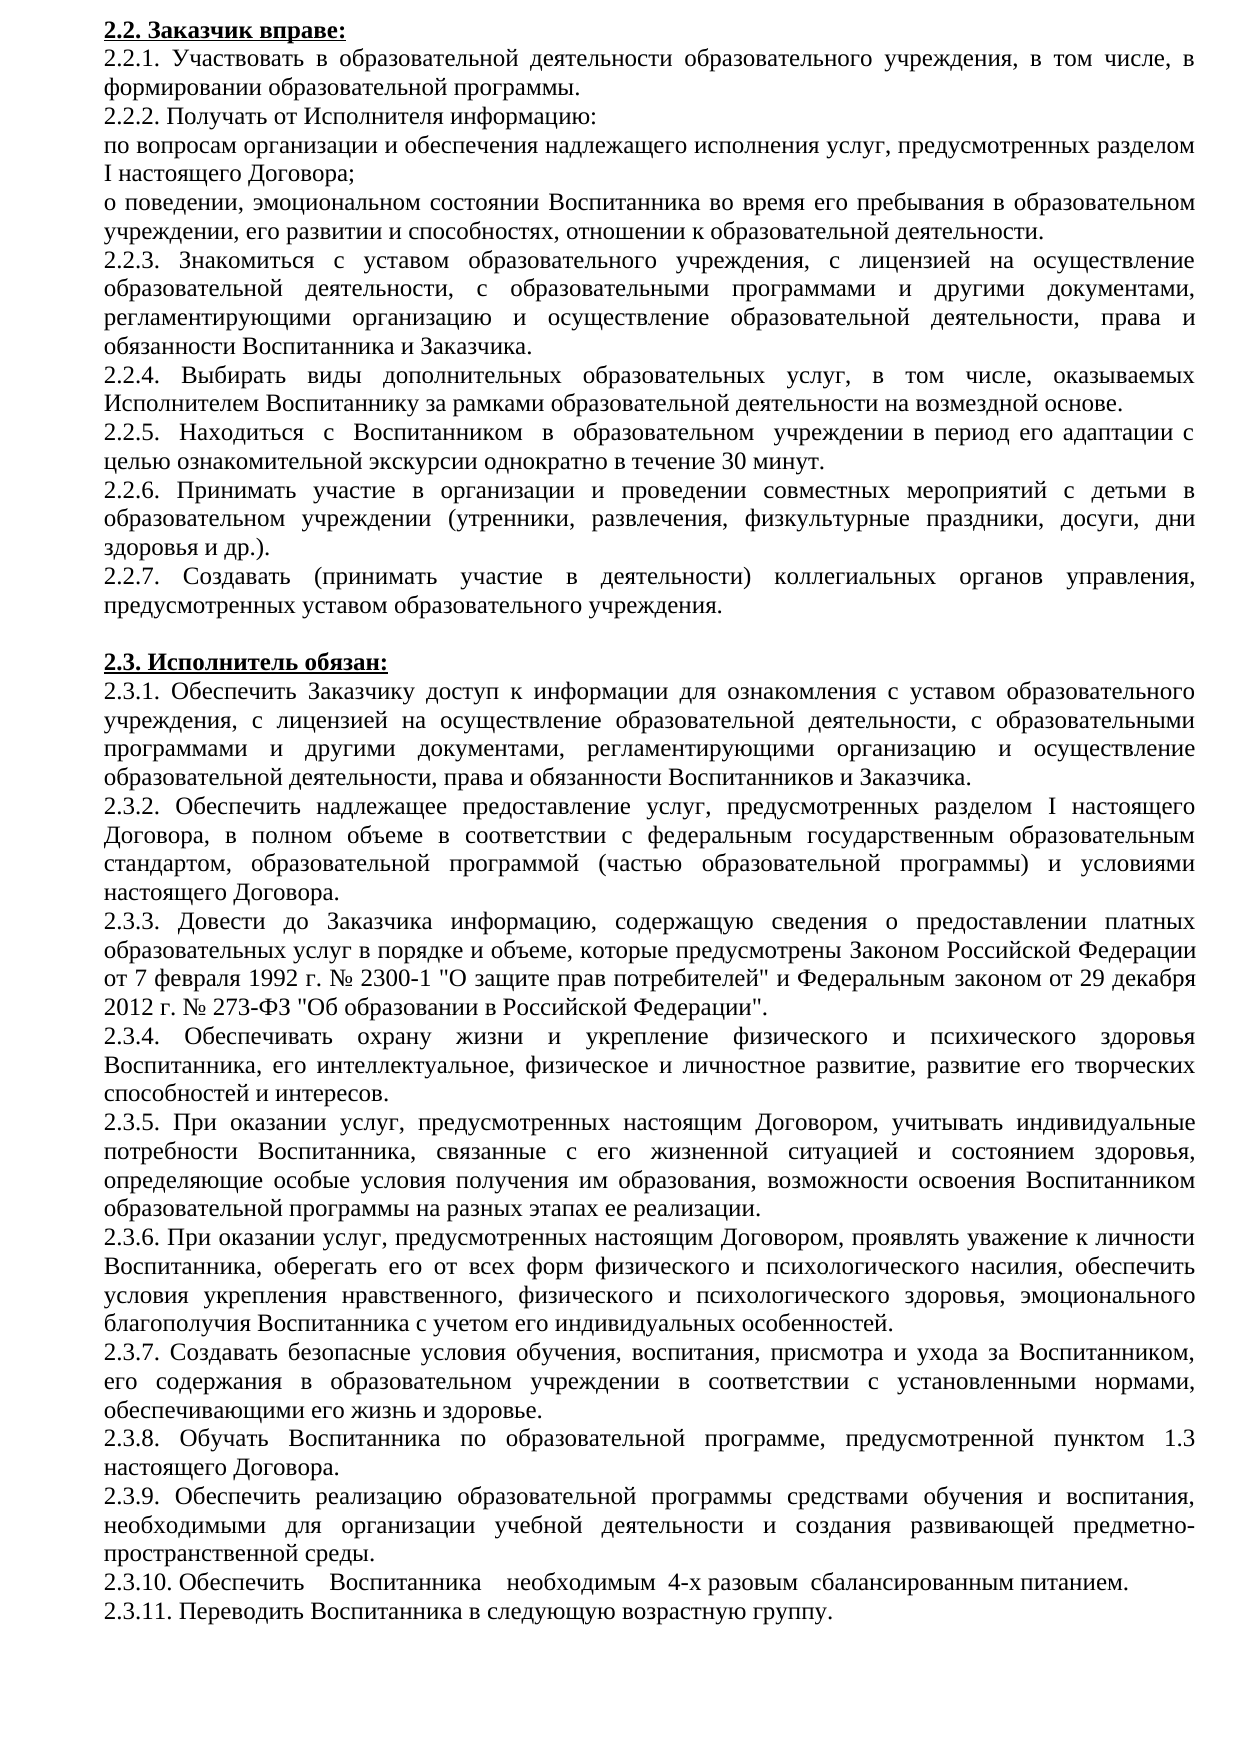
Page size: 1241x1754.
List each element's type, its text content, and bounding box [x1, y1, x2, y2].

text 2.3.8. Обучать Воспитанника по образовательной программе, предусмотренной пунктом 1.3 настоящего Договора. [103, 1423, 1196, 1481]
text по вопросам организации и обеспечения надлежащего исполнения услуг, предусмотренных разделом I настоящего Договора; [103, 130, 1196, 187]
text 2.3.9. Обеспечить реализацию образовательной программы средствами обучения и воспитания, необходимыми для организации учебной деятельности и создания развивающей предметно-пространственной среды. [103, 1481, 1196, 1567]
text 2.3.4. Обеспечивать охрану жизни и укрепление физического и психического здоровья Воспитанника, его интеллектуальное, физическое и личностное развитие, развитие его творческих способностей и интересов. [103, 1021, 1196, 1107]
text 2.3.2. Обеспечить надлежащее предоставление услуг, предусмотренных разделом I настоящего Договора, в полном объеме в соответствии с федеральным государственным образовательным стандартом, образовательной программой (частью образовательной программы) и условиями настоящего Договора. [103, 791, 1196, 906]
text 2.2. Заказчик вправе: [103, 15, 1196, 43]
text 2.3.3. Довести до Заказчика информацию, содержащую сведения о предоставлении платных образовательных услуг в порядке и объеме, которые предусмотрены Законом Российской Федерации от 7 февраля 1992 г. № 2300-1 "О защите прав потребителей" и Федеральным законом от 29 декабря 2012 г. № 273-ФЗ "Об образовании в Российской Федерации". [103, 906, 1196, 1021]
text 2.2.7. Создавать (принимать участие в деятельности) коллегиальных органов управления, предусмотренных уставом образовательного учреждения. [103, 561, 1196, 618]
text 2.3.10. Обеспечить Воспитанника необходимым 4-х разовым сбалансированным питанием. [103, 1567, 1196, 1596]
text 2.2.1. Участвовать в образовательной деятельности образовательного учреждения, в том числе, в формировании образовательной программы. [103, 43, 1196, 101]
text о поведении, эмоциональном состоянии Воспитанника во время его пребывания в образовательном учреждении, его развитии и способностях, отношении к образовательной деятельности. [103, 187, 1196, 245]
text 2.2.2. Получать от Исполнителя информацию: [103, 101, 1196, 130]
text 2.2.5. Находиться с Воспитанником в образовательном учреждении в период его адаптации с целью ознакомительной экскурсии однократно в течение 30 минут. [103, 417, 1196, 475]
text 2.3. Исполнитель обязан: [103, 647, 1196, 676]
text 2.3.5. При оказании услуг, предусмотренных настоящим Договором, учитывать индивидуальные потребности Воспитанника, связанные с его жизненной ситуацией и состоянием здоровья, определяющие особые условия получения им образования, возможности освоения Воспитанником образовательной программы на разных этапах ее реализации. [103, 1107, 1196, 1222]
text 2.2.6. Принимать участие в организации и проведении совместных мероприятий с детьми в образовательном учреждении (утренники, развлечения, физкультурные праздники, досуги, дни здоровья и др.). [103, 475, 1196, 561]
text 2.2.3. Знакомиться с уставом образовательного учреждения, с лицензией на осуществление образовательной деятельности, с образовательными программами и другими документами, регламентирующими организацию и осуществление образовательной деятельности, права и обязанности Воспитанника и Заказчика. [103, 245, 1196, 360]
text 2.3.1. Обеспечить Заказчику доступ к информации для ознакомления с уставом образовательного учреждения, с лицензией на осуществление образовательной деятельности, с образовательными программами и другими документами, регламентирующими организацию и осуществление образовательной деятельности, права и обязанности Воспитанников и Заказчика. [103, 676, 1196, 791]
text 2.2.4. Выбирать виды дополнительных образовательных услуг, в том числе, оказываемых Исполнителем Воспитаннику за рамками образовательной деятельности на возмездной основе. [103, 360, 1196, 417]
text 2.3.11. Переводить Воспитанника в следующую возрастную группу. [103, 1596, 1196, 1625]
text 2.3.6. При оказании услуг, предусмотренных настоящим Договором, проявлять уважение к личности Воспитанника, оберегать его от всех форм физического и психологического насилия, обеспечить условия укрепления нравственного, физического и психологического здоровья, эмоционального благополучия Воспитанника с учетом его индивидуальных особенностей. [103, 1222, 1196, 1337]
text 2.3.7. Создавать безопасные условия обучения, воспитания, присмотра и ухода за Воспитанником, его содержания в образовательном учреждении в соответствии с установленными нормами, обеспечивающими его жизнь и здоровье. [103, 1337, 1196, 1423]
